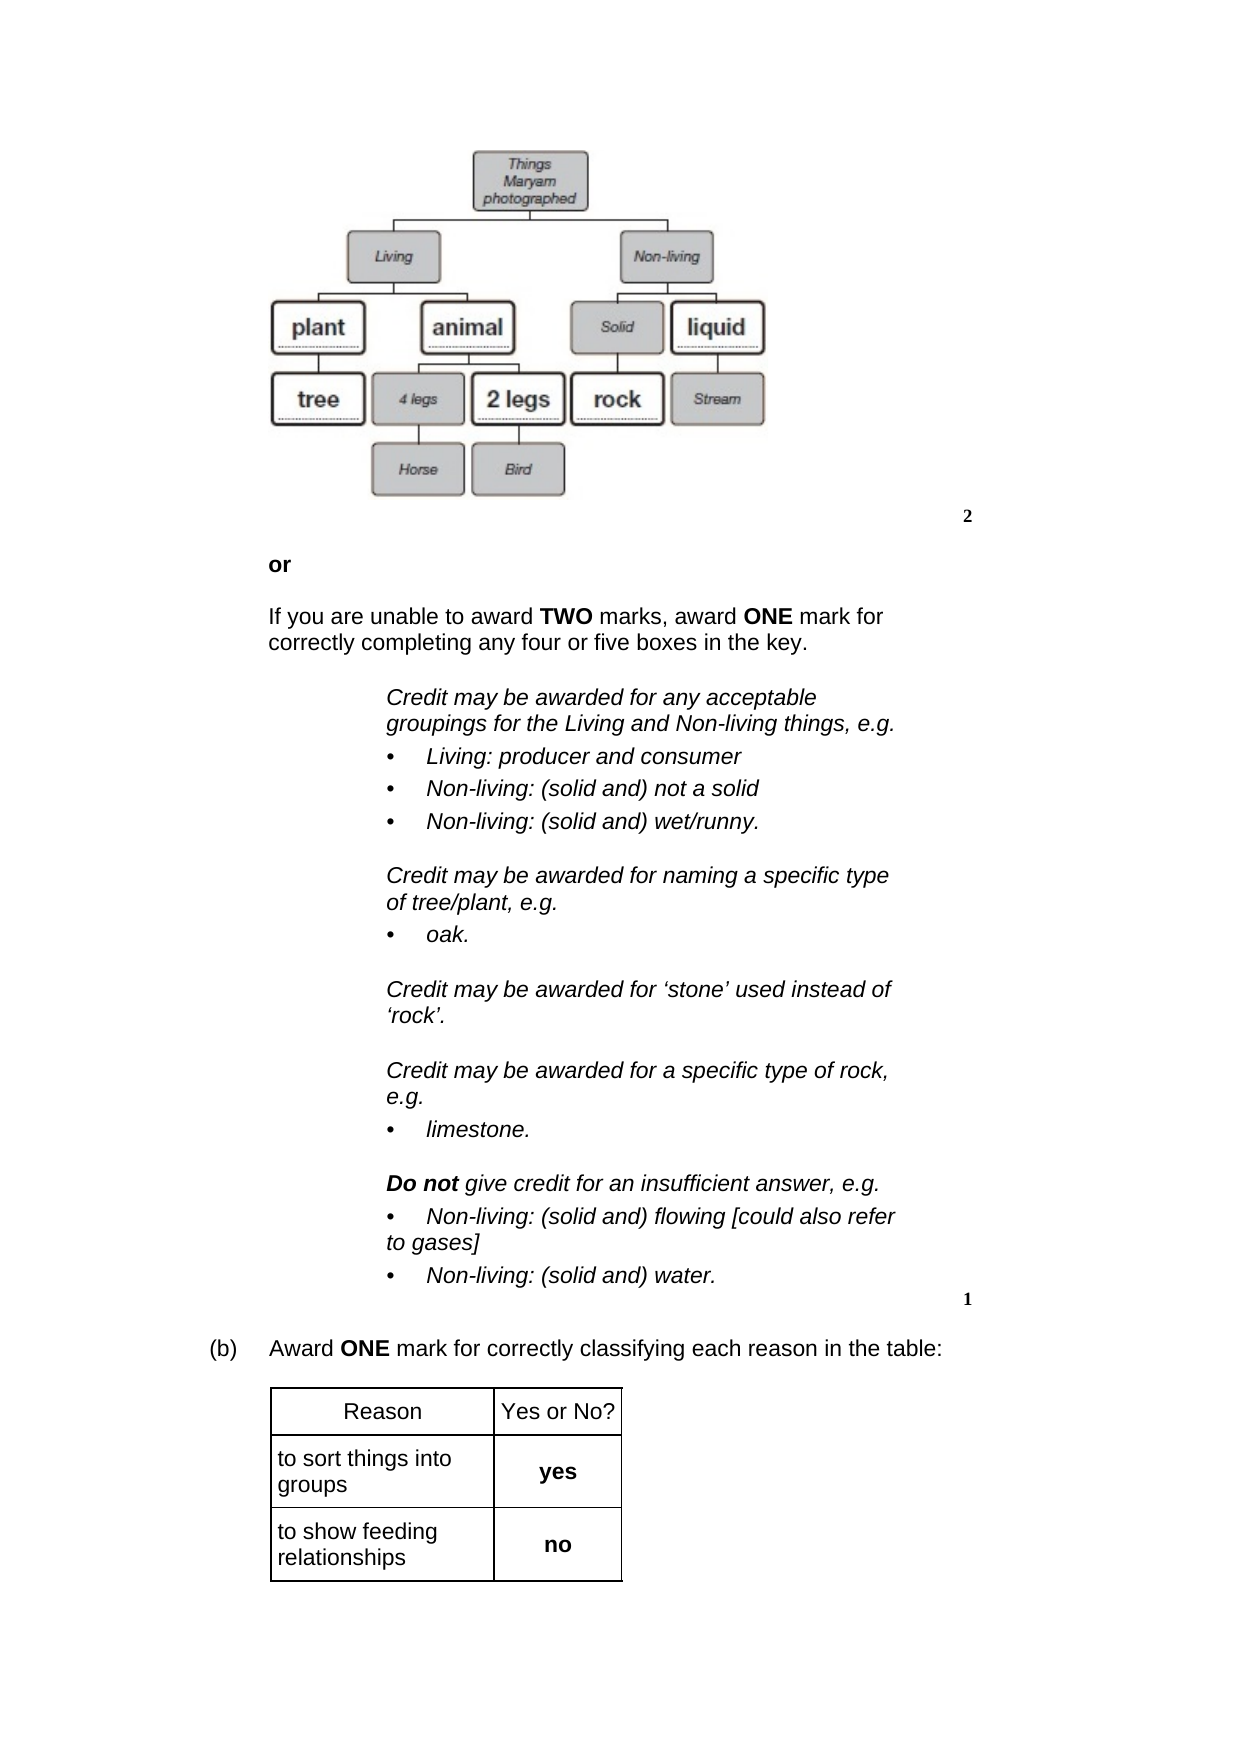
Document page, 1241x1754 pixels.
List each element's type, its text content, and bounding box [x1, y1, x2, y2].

table_header Yes or No? [495, 1389, 621, 1434]
text If you are unable to award TWO marks, award ONE mark for correctly completing any four or five boxes in the key. [268, 603, 913, 656]
text Credit may be awarded for any acceptable groupings for the Living and Non-living things, e.g. [386, 684, 913, 736]
text (b) Award ONE mark for correctly classifying each reason in the table: [209, 1334, 1031, 1361]
text Credit may be awarded for ‘stone’ used instead of ‘rock’. [386, 976, 913, 1028]
text Do not give credit for an insufficient answer, e.g. [386, 1170, 913, 1196]
table_cell no [495, 1508, 621, 1580]
text Credit may be awarded for naming a specific type of tree/plant, e.g. [386, 862, 913, 915]
text • Non-living: (solid and) wet/runny. [386, 808, 913, 834]
text • Non-living: (solid and) not a solid [386, 775, 913, 802]
picture [268, 150, 769, 500]
text • Non-living: (solid and) flowing [could also refer to gases] [386, 1203, 913, 1255]
table_cell to show feeding relationships [272, 1508, 493, 1580]
text • Living: producer and consumer [386, 743, 913, 769]
table_cell to sort things into groups [272, 1436, 493, 1507]
table_cell yes [495, 1436, 621, 1507]
text Credit may be awarded for a specific type of rock, e.g. [386, 1057, 913, 1109]
text 2 [150, 505, 972, 526]
text • limestone. [386, 1116, 913, 1142]
text or [268, 551, 1031, 578]
table_header Reason [272, 1389, 493, 1434]
text 1 [150, 1288, 972, 1309]
text • Non-living: (solid and) water. [386, 1262, 913, 1288]
text • oak. [386, 921, 913, 948]
